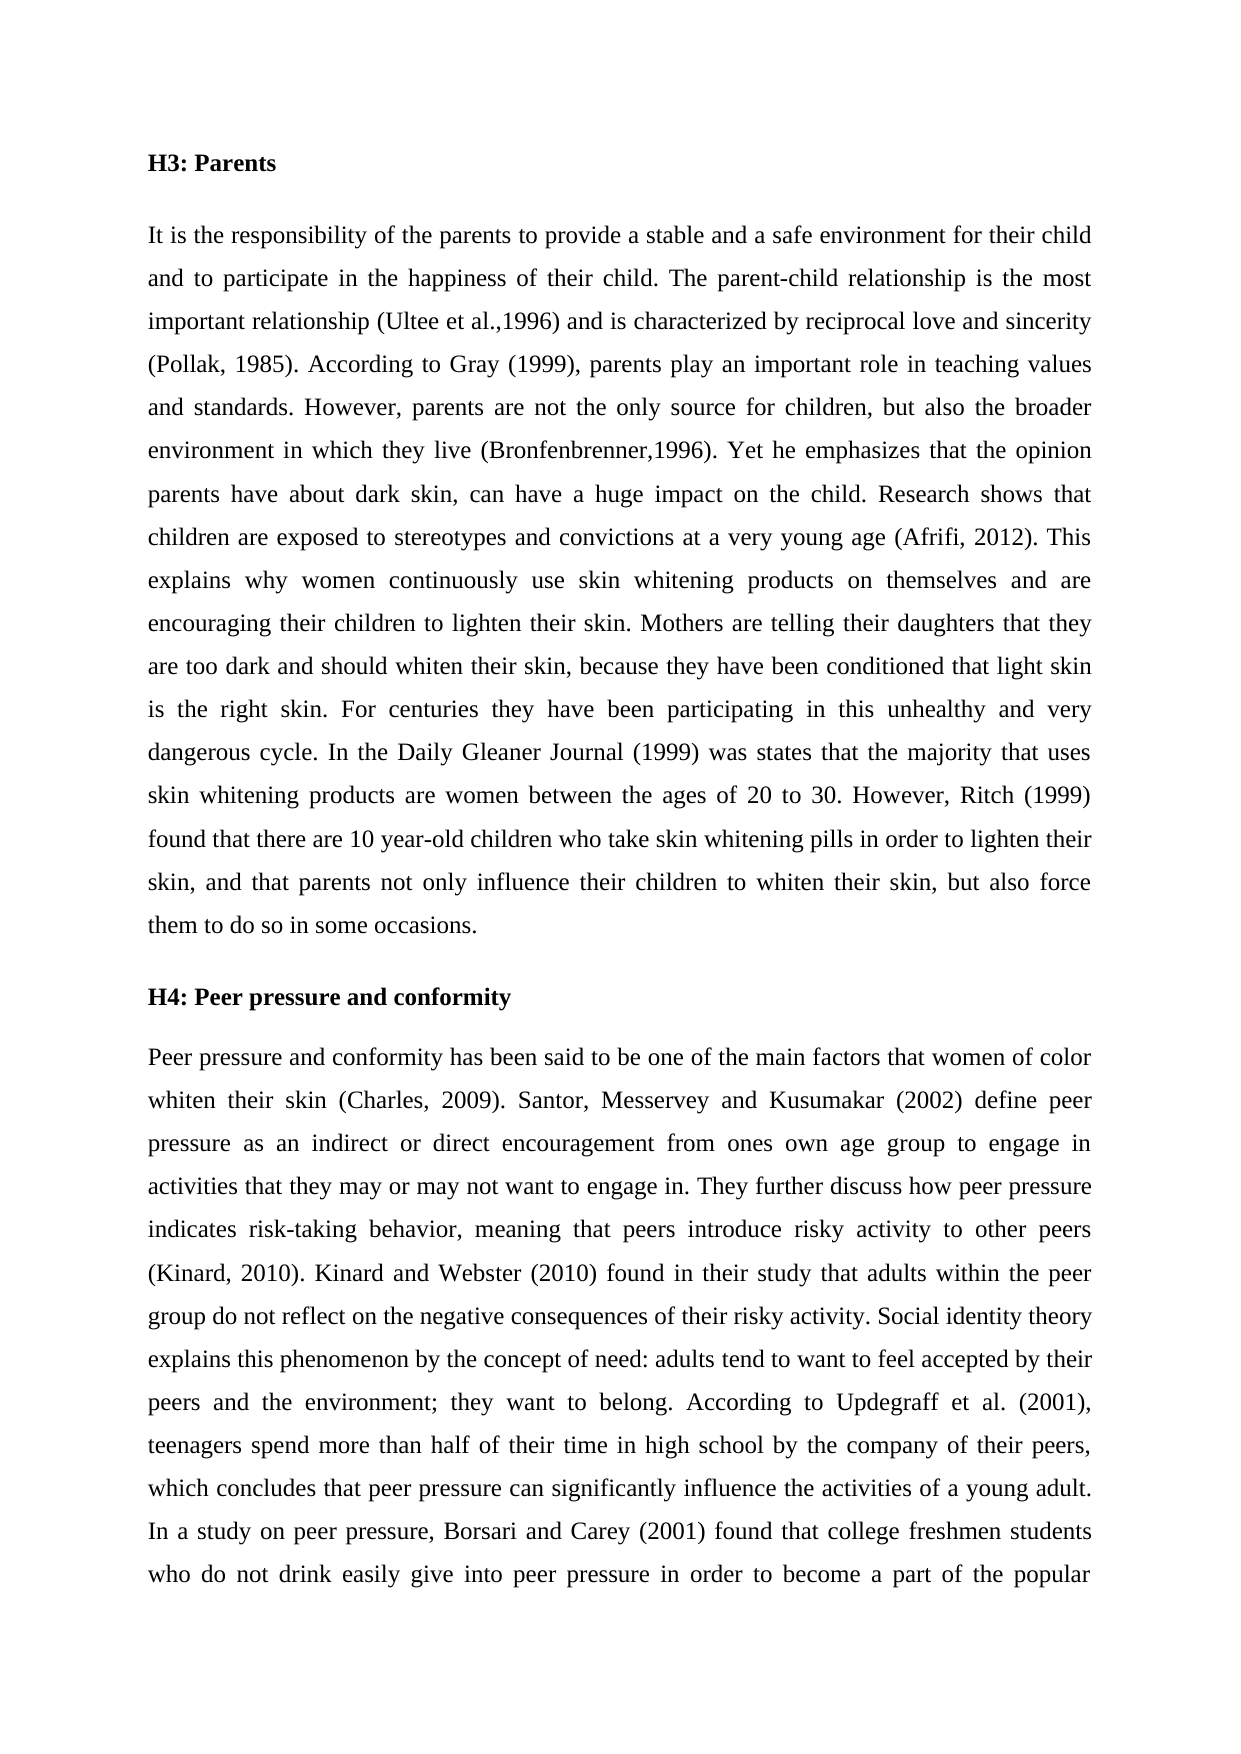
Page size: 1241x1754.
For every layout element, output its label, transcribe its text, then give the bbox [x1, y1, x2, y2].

text H3: Parents [148, 148, 1093, 176]
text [148, 1042, 1093, 1588]
text H4: Peer pressure and conformity [148, 982, 1093, 1011]
text It is the responsibility of the parents to provide a stable and a safe environment for their child and to participate in the happiness of their child. The parent-child relationship is the most important relationship (Ultee et al.,1996) and is characterized by reciprocal love and sincerity (Pollak, 1985). According to Gray (1999), parents play an important role in teaching values and standards. However, parents are not the only source for children, but also the broader environment in which they live (Bronfenbrenner,1996). Yet he emphasizes that the opinion parents have about dark skin, can have a huge impact on the child. Research shows that children are exposed to stereotypes and convictions at a very young age (Afrifi, 2012). This explains why women continuously use skin whitening products on themselves and are encouraging their children to lighten their skin. Mothers are telling their daughters that they are too dark and should whiten their skin, because they have been conditioned that light skin is the right skin. For centuries they have been participating in this unhealthy and very dangerous cycle. In the Daily Gleaner Journal (1999) was states that the majority that uses skin whitening products are women between the ages of 20 to 30. However, Ritch (1999) found that there are 10 year-old children who take skin whitening pills in order to lighten their skin, and that parents not only influence their children to whiten their skin, but also force them to do so in some occasions. [148, 220, 1093, 939]
